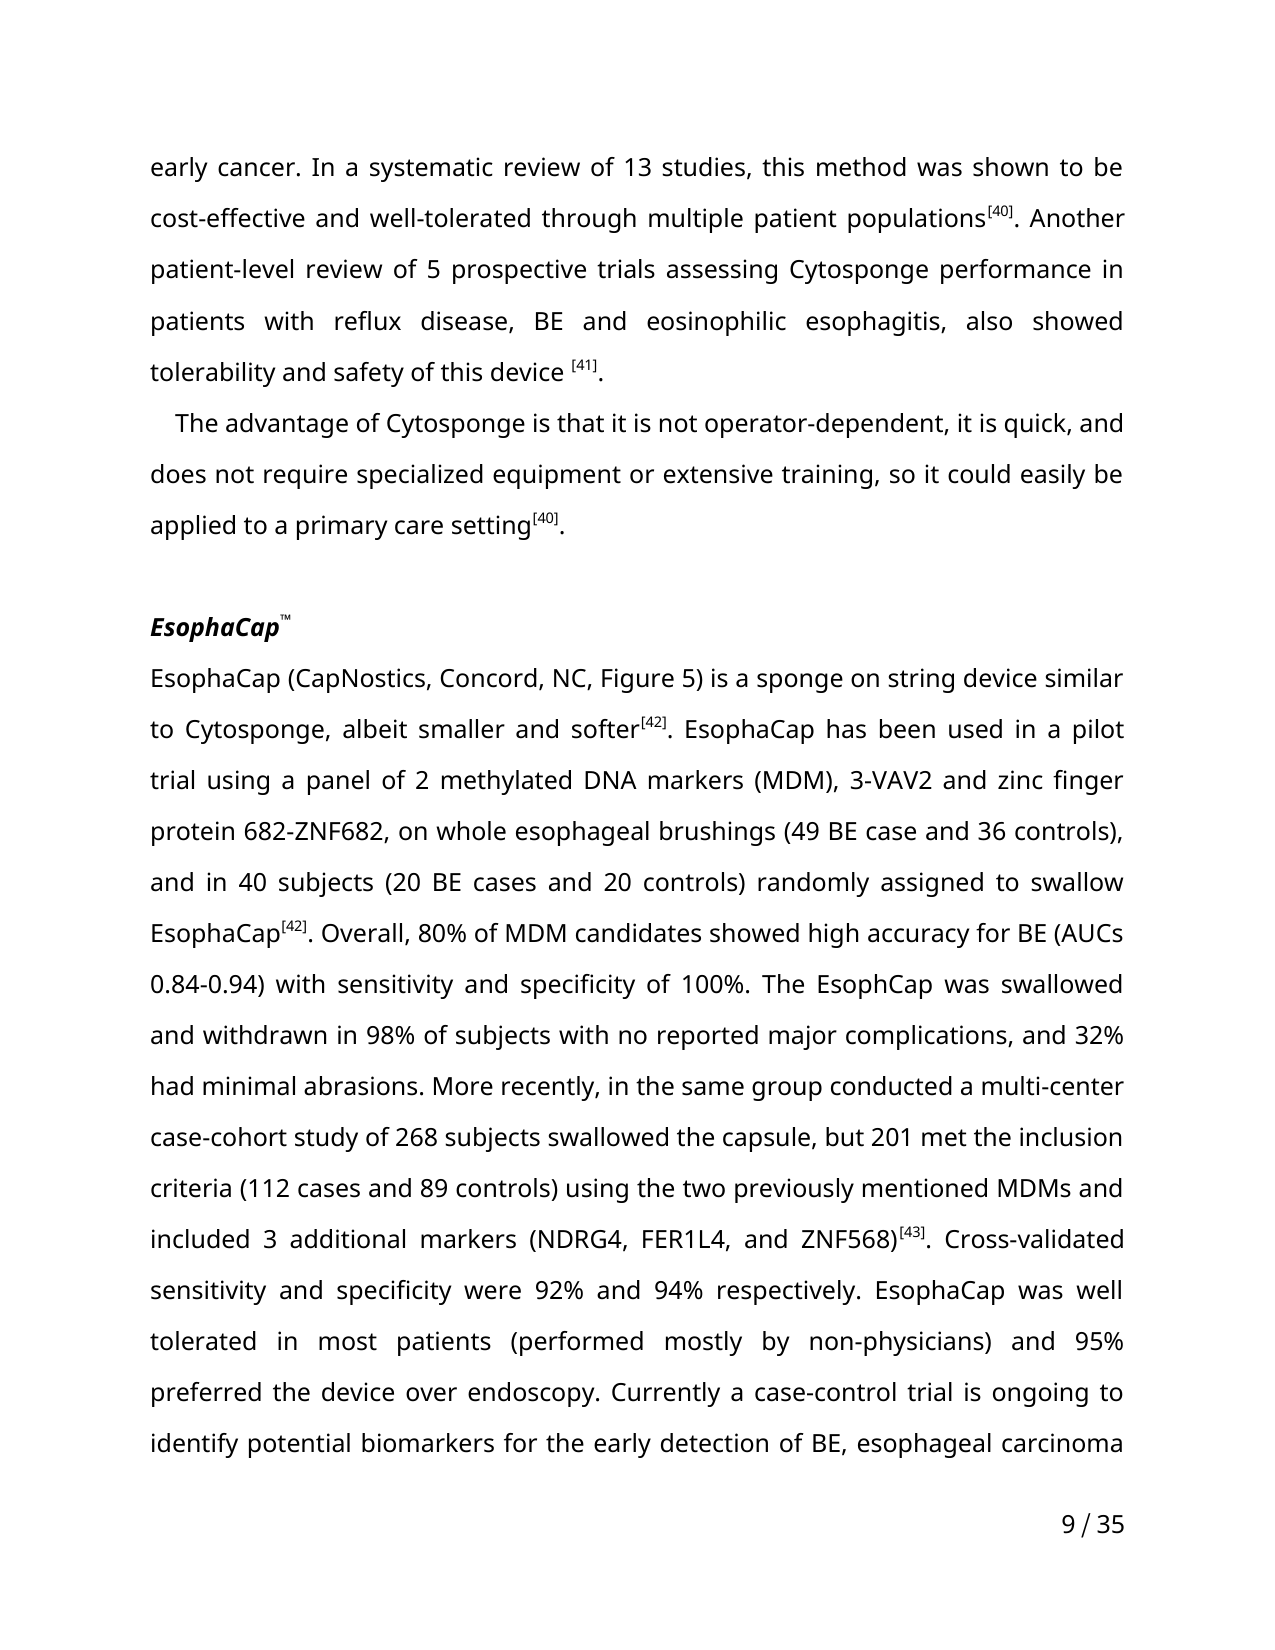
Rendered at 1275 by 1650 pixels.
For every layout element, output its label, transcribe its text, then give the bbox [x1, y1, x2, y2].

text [150, 150, 1125, 388]
text The advantage of Cytosponge is that it is not operator-dependent, it is quick, and does not require specialized equipment or extensive training, so it could easily be applied to a primary care setting[40]. [150, 405, 1125, 541]
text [150, 660, 1125, 1460]
text EsophaCap™️ [150, 609, 1125, 643]
